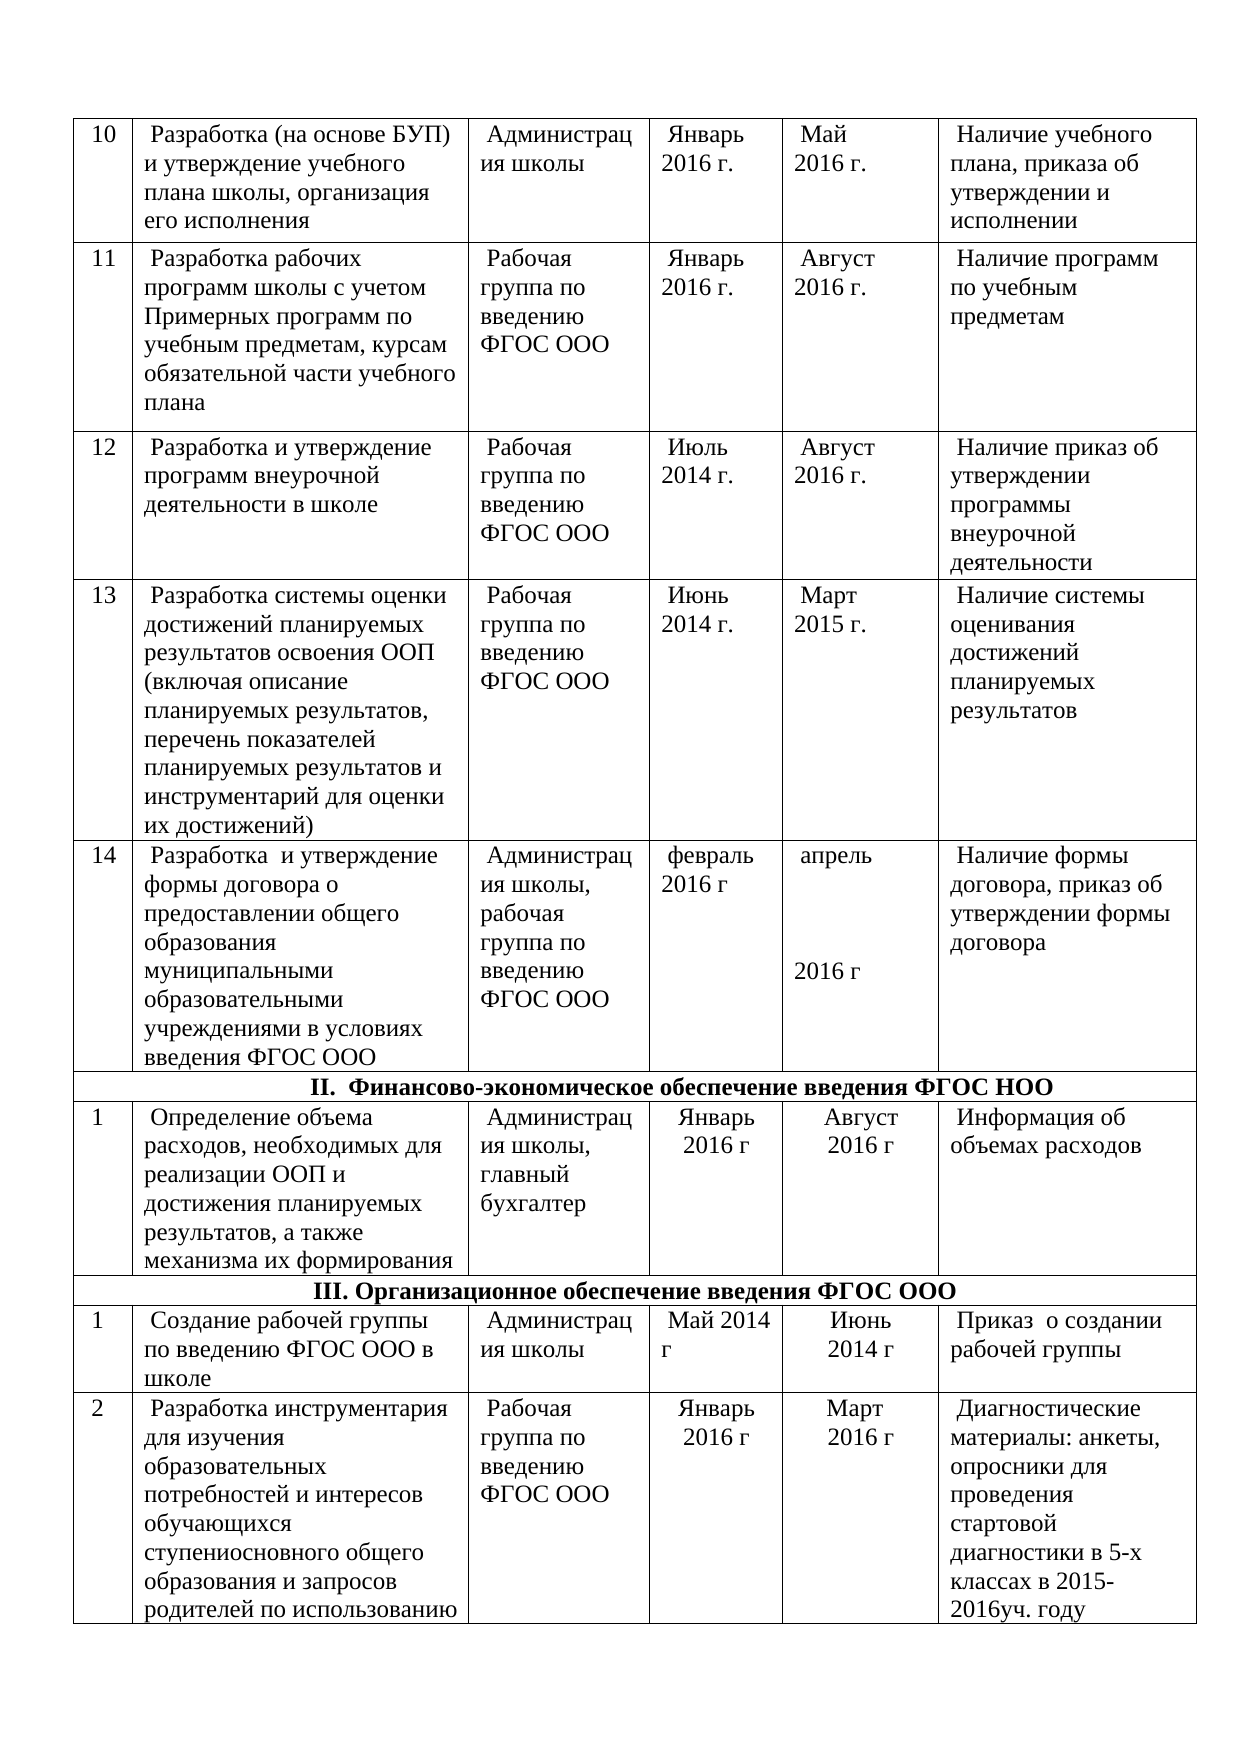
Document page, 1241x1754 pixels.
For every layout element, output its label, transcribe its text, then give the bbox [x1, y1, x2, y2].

table_cell Администрация школы [469, 1306, 649, 1392]
table_cell Январь 2016 г [650, 1393, 782, 1623]
table_cell Разработка и утверждение формы договора о предоставлении общего образования муниципальными образовательными учреждениями в условиях введения ФГОС ООО [133, 841, 468, 1071]
table_cell Рабочая группа по введению ФГОС ООО [469, 432, 649, 579]
table_cell Информация об объемах расходов [939, 1102, 1196, 1275]
table_cell 1 [74, 1102, 132, 1275]
table_cell Август 2016 г. [783, 243, 938, 431]
table_cell Администрация школы, главный бухгалтер [469, 1102, 649, 1275]
table_cell Май 2016 г. [783, 119, 938, 242]
table_cell 10 [74, 119, 132, 242]
table_cell Январь 2016 г. [650, 243, 782, 431]
table_cell февраль 2016 г [650, 841, 782, 1071]
table_cell Июнь 2014 г [783, 1306, 938, 1392]
table_cell Определение объема расходов, необходимых для реализации ООП и достижения планируемых результатов, а также механизма их формирования [133, 1102, 468, 1275]
table_cell Август 2016 г. [783, 432, 938, 579]
table_cell Администрация школы, рабочая группа по введению ФГОС ООО [469, 841, 649, 1071]
table_cell Рабочая группа по введению ФГОС ООО [469, 243, 649, 431]
table_cell 12 [74, 432, 132, 579]
table_cell Разработка системы оценки достижений планируемых результатов освоения ООП (включая описание планируемых результатов, перечень показателей планируемых результатов и инструментарий для оценки их достижений) [133, 580, 468, 839]
table_cell 11 [74, 243, 132, 431]
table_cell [469, 1393, 649, 1623]
table_cell Наличие программ по учебным предметам [939, 243, 1196, 431]
table_cell Наличие учебного плана, приказа об утверждении и исполнении [939, 119, 1196, 242]
table_cell Январь 2016 г. [650, 119, 782, 242]
table_cell Разработка и утверждение программ внеурочной деятельности в школе [133, 432, 468, 579]
table_cell Разработка (на основе БУП) и утверждение учебного плана школы, организация его исполнения [133, 119, 468, 242]
table_cell Администрация школы [469, 119, 649, 242]
table_cell 14 [74, 841, 132, 1071]
table_cell Март 2016 г [783, 1393, 938, 1623]
table_cell Август 2016 г [783, 1102, 938, 1275]
table_cell Создание рабочей группы по введению ФГОС ООО в школе [133, 1306, 468, 1392]
table_cell Январь 2016 г [650, 1102, 782, 1275]
table_cell II. Финансово-экономическое обеспечение введения ФГОС НОО [74, 1072, 1196, 1101]
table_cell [133, 1393, 468, 1623]
table_cell Март 2015 г. [783, 580, 938, 839]
table_cell Наличие формы договора, приказ об утверждении формы договора [939, 841, 1196, 1071]
table_cell Наличие приказ об утверждении программы внеурочной деятельности [939, 432, 1196, 579]
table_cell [939, 1393, 1196, 1623]
table_cell 2 [74, 1393, 132, 1623]
table_cell Июнь 2014 г. [650, 580, 782, 839]
table_cell Май 2014 г [650, 1306, 782, 1392]
table_cell Рабочая группа по введению ФГОС ООО [469, 580, 649, 839]
table_cell III. Организационное обеспечение введения ФГОС ООО [74, 1276, 1196, 1304]
table_cell 13 [74, 580, 132, 839]
table_cell 1 [74, 1306, 132, 1392]
table_cell апрель 2016 г [783, 841, 938, 1071]
table_cell Разработка рабочих программ школы с учетом Примерных программ по учебным предметам, курсам обязательной части учебного плана [133, 243, 468, 431]
table_cell Июль 2014 г. [650, 432, 782, 579]
table_cell Наличие системы оценивания достижений планируемых результатов [939, 580, 1196, 839]
table_cell Приказ о создании рабочей группы [939, 1306, 1196, 1392]
